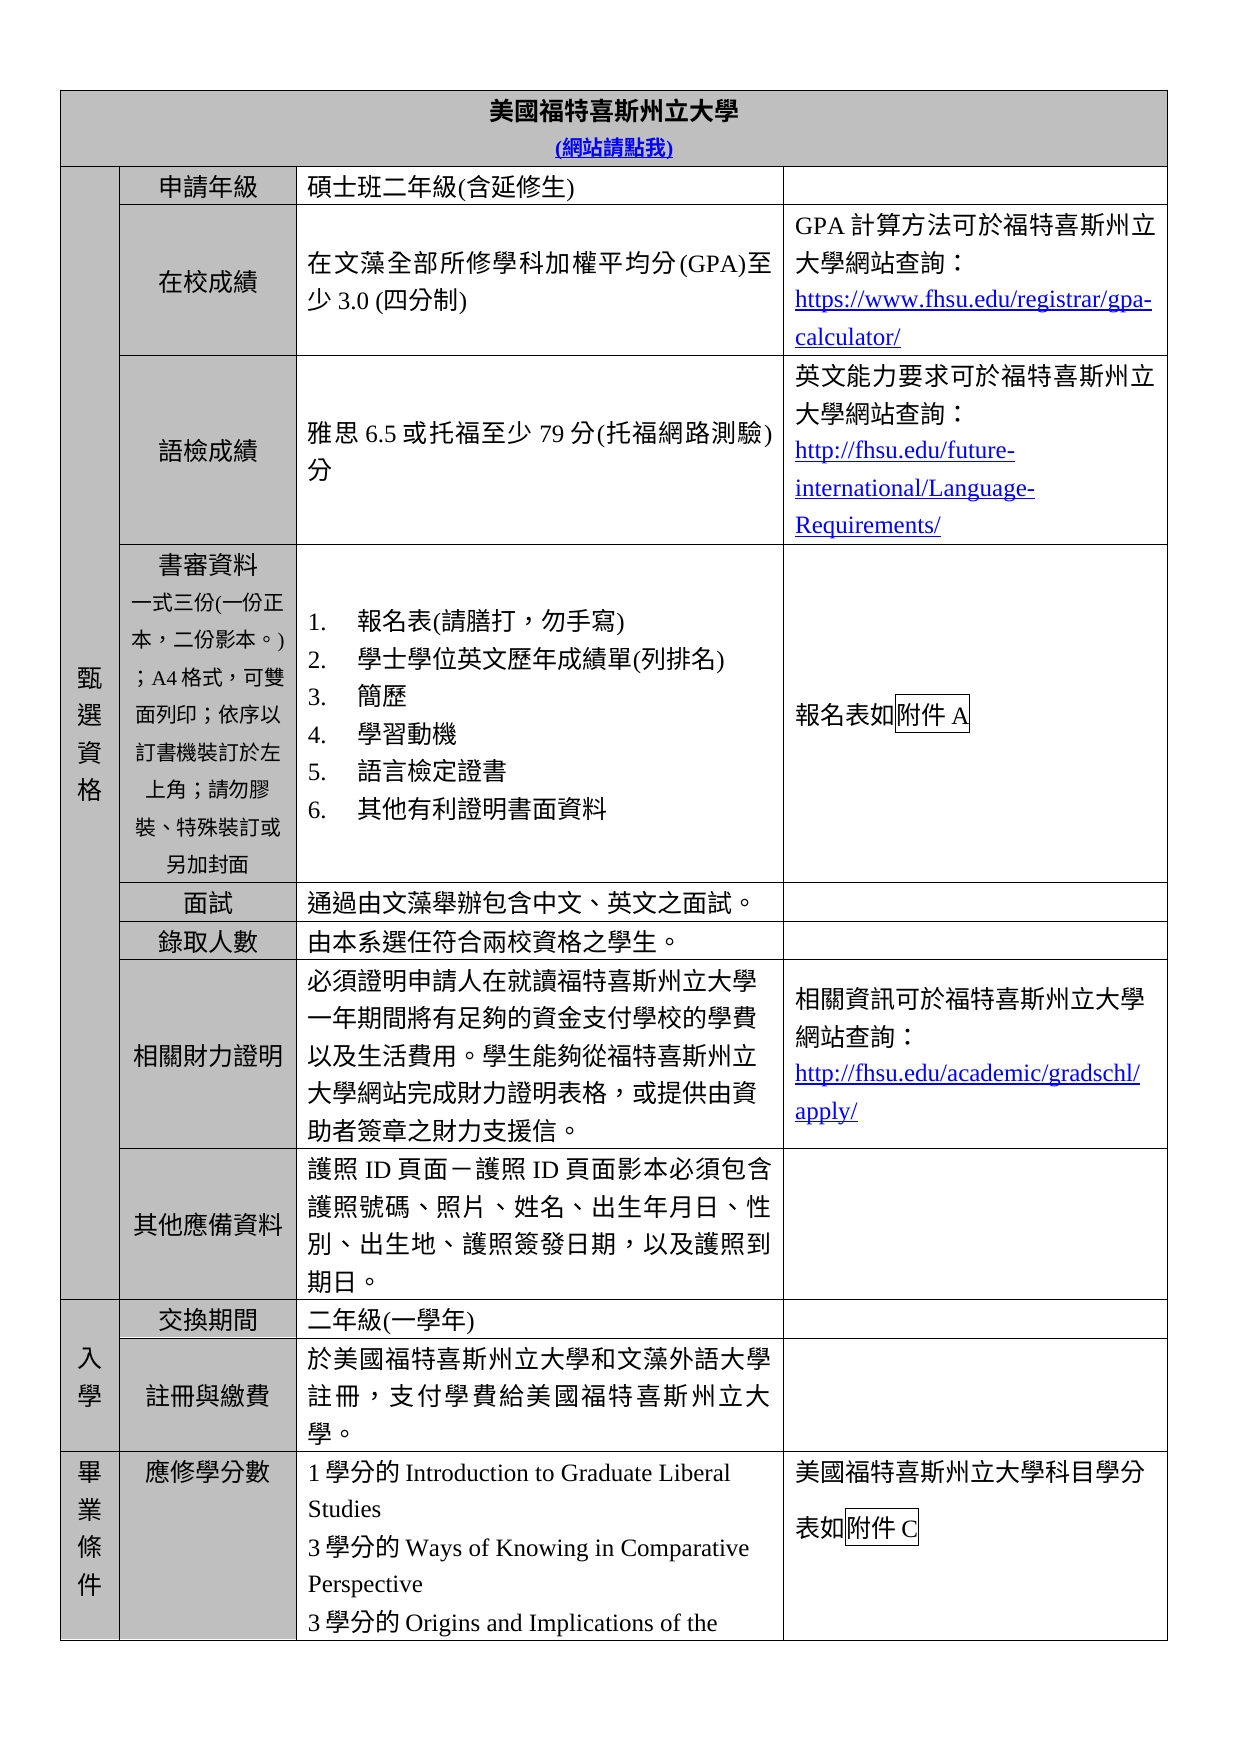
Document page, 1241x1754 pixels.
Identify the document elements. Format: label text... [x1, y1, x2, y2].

table_cell [784, 883, 1167, 921]
table_cell 甄選資格 [61, 167, 119, 1299]
table_cell 應修學分數 [120, 1452, 296, 1639]
table_cell 英文能力要求可於福特喜斯州立大學網站查詢： http://fhsu.edu/future-international/Language-Requirements/ [784, 356, 1167, 544]
table_cell 錄取人數 [120, 922, 296, 959]
table_cell 由本系選任符合兩校資格之學生。 [297, 922, 783, 959]
table_cell [784, 167, 1167, 204]
table_cell 在文藻全部所修學科加權平均分(GPA)至少3.0 (四分制) [297, 205, 783, 355]
table_cell 書審資料 一式三份(一份正本，二份影本。) ；A4格式，可雙面列印；依序以訂書機裝訂於左上角；請勿膠裝、特殊裝訂或另加封面 [120, 545, 296, 882]
table_cell 碩士班二年級(含延修生) [297, 167, 783, 204]
table_cell 其他應備資料 [120, 1149, 296, 1299]
table_header 美國福特喜斯州立大學 (網站請點我) [61, 91, 1167, 166]
table_cell 護照ID頁面－護照ID頁面影本必須包含護照號碼、照片、姓名、出生年月日、性別、出生地、護照簽發日期，以及護照到期日。 [297, 1149, 783, 1299]
table_cell 必須證明申請人在就讀福特喜斯州立大學一年期間將有足夠的資金支付學校的學費以及生活費用。學生能夠從福特喜斯州立大學網站完成財力證明表格，或提供由資助者簽章之財力支援信。 [297, 960, 783, 1148]
table_cell 通過由文藻舉辦包含中文、英文之面試。 [297, 883, 783, 921]
table_cell [784, 1300, 1167, 1337]
table_cell 二年級(一學年) [297, 1300, 783, 1337]
table_cell 美國福特喜斯州立大學科目學分表如附件C [784, 1452, 1167, 1639]
table_cell 報名表如附件A [784, 545, 1167, 882]
table_cell 相關財力證明 [120, 960, 296, 1148]
table_cell [784, 1339, 1167, 1451]
table_cell 交換期間 [120, 1300, 296, 1337]
table_cell [784, 922, 1167, 959]
table_cell 報名表(請膳打，勿手寫) 學士學位英文歷年成績單(列排名) 簡歷 學習動機 語言檢定證書 其他有利證明書面資料 [297, 545, 783, 882]
table_cell 相關資訊可於福特喜斯州立大學網站查詢： http://fhsu.edu/academic/gradschl/apply/ [784, 960, 1167, 1148]
table_cell 於美國福特喜斯州立大學和文藻外語大學註冊，支付學費給美國福特喜斯州立大學。 [297, 1339, 783, 1451]
table_cell 畢業條件 [61, 1452, 119, 1639]
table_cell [297, 1452, 783, 1639]
table_cell 申請年級 [120, 167, 296, 204]
table_cell 雅思6.5或托福至少79分(托福網路測驗)分 [297, 356, 783, 544]
table_cell 註冊與繳費 [120, 1339, 296, 1451]
table_cell [784, 1149, 1167, 1299]
table_cell 入學 [61, 1300, 119, 1451]
table_cell 在校成績 [120, 205, 296, 355]
table_cell 面試 [120, 883, 296, 921]
table_cell GPA計算方法可於福特喜斯州立大學網站查詢： https://www.fhsu.edu/registrar/gpa-calculator/ [784, 205, 1167, 355]
table_cell 語檢成績 [120, 356, 296, 544]
